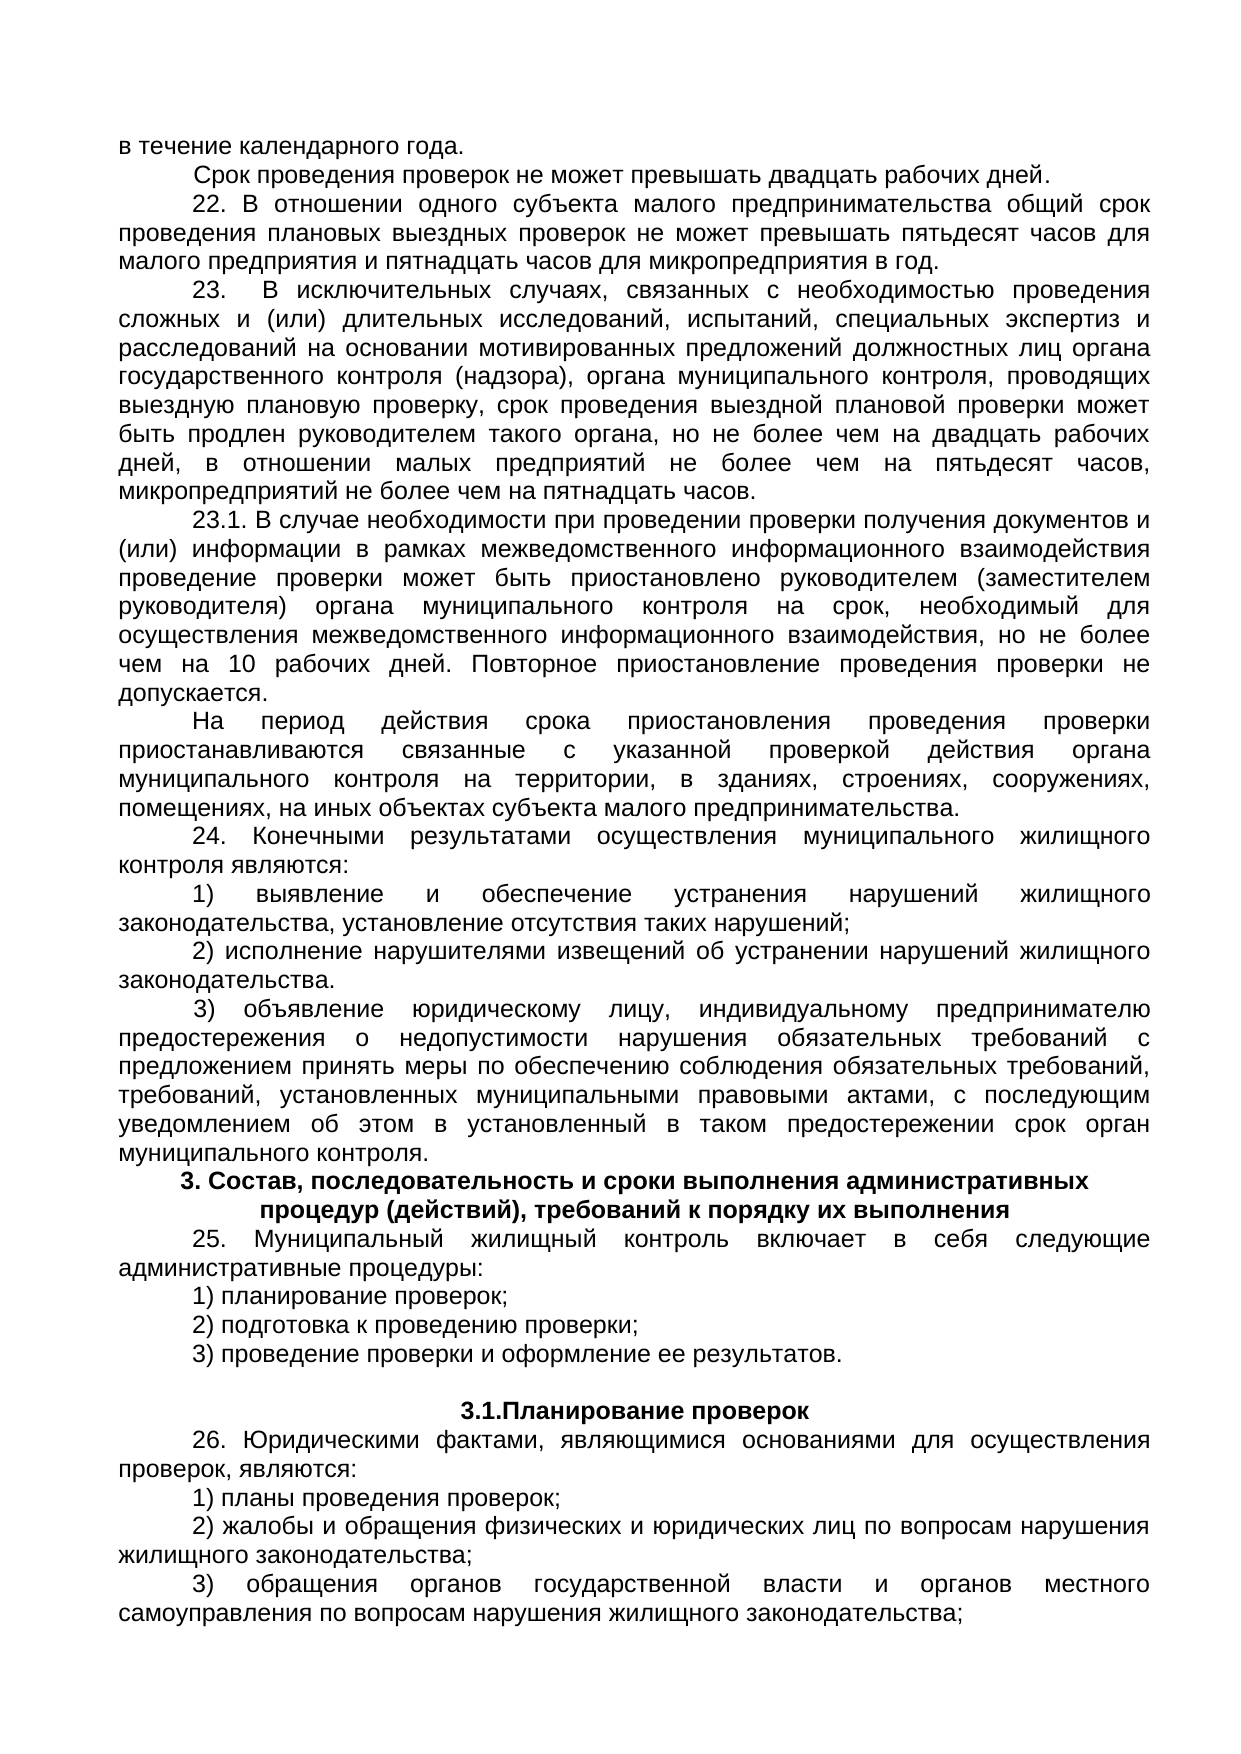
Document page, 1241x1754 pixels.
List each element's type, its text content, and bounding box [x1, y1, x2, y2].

text 24. Конечными результатами осуществления муниципального жилищного контроля являются: [118, 821, 1152, 879]
text 23. В исключительных случаях, связанных с необходимостью проведения сложных и (или) длительных исследований, испытаний, специальных экспертиз и расследований на основании мотивированных предложений должностных лиц органа государственного контроля (надзора), органа муниципального контроля, проводящих выездную плановую проверку, срок проведения выездной плановой проверки может быть продлен руководителем такого органа, но не более чем на двадцать рабочих дней, в отношении малых предприятий не более чем на пятьдесят часов, микропредприятий не более чем на пятнадцать часов. [118, 275, 1152, 505]
text 1) выявление и обеспечение устранения нарушений жилищного законодательства, установление отсутствия таких нарушений; [118, 879, 1152, 936]
text 3) обращения органов государственной власти и органов местного самоуправления по вопросам нарушения жилищного законодательства; [118, 1569, 1152, 1626]
text 25. Муниципальный жилищный контроль включает в себя следующие административные процедуры: [118, 1224, 1152, 1281]
text 1) планирование проверок; [118, 1281, 1152, 1310]
text 2) исполнение нарушителями извещений об устранении нарушений жилищного законодательства. [118, 936, 1152, 994]
text 1) планы проведения проверок; [118, 1483, 1152, 1511]
text 3.1.Планирование проверок [118, 1396, 1152, 1425]
text 26. Юридическими фактами, являющимися основаниями для осуществления проверок, являются: [118, 1425, 1152, 1483]
text 22. В отношении одного субъекта малого предпринимательства общий срок проведения плановых выездных проверок не может превышать пятьдесят часов для малого предприятия и пятнадцать часов для микропредприятия в год. [118, 189, 1152, 275]
text Срок проведения проверок не может превышать двадцать рабочих дней. [192, 160, 1152, 189]
text 3. Состав, последовательность и сроки выполнения административных процедур (действий), требований к порядку их выполнения [118, 1166, 1152, 1224]
text 3) объявление юридическому лицу, индивидуальному предпринимателю предостережения о недопустимости нарушения обязательных требований с предложением принять меры по обеспечению соблюдения обязательных требований, требований, установленных муниципальными правовыми актами, с последующим уведомлением об этом в установленный в таком предостережении срок орган муниципального контроля. [118, 994, 1152, 1166]
text 23.1. В случае необходимости при проведении проверки получения документов и (или) информации в рамках межведомственного информационного взаимодействия проведение проверки может быть приостановлено руководителем (заместителем руководителя) органа муниципального контроля на срок, необходимый для осуществления межведомственного информационного взаимодействия, но не более чем на 10 рабочих дней. Повторное приостановление проведения проверки не допускается. [118, 505, 1152, 706]
text 2) подготовка к проведению проверки; [118, 1310, 1152, 1339]
text 2) жалобы и обращения физических и юридических лиц по вопросам нарушения жилищного законодательства; [118, 1511, 1152, 1569]
text 3) проведение проверки и оформление ее результатов. [118, 1339, 1152, 1368]
text На период действия срока приостановления проведения проверки приостанавливаются связанные с указанной проверкой действия органа муниципального контроля на территории, в зданиях, строениях, сооружениях, помещениях, на иных объектах субъекта малого предпринимательства. [118, 706, 1152, 821]
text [118, 131, 1152, 160]
